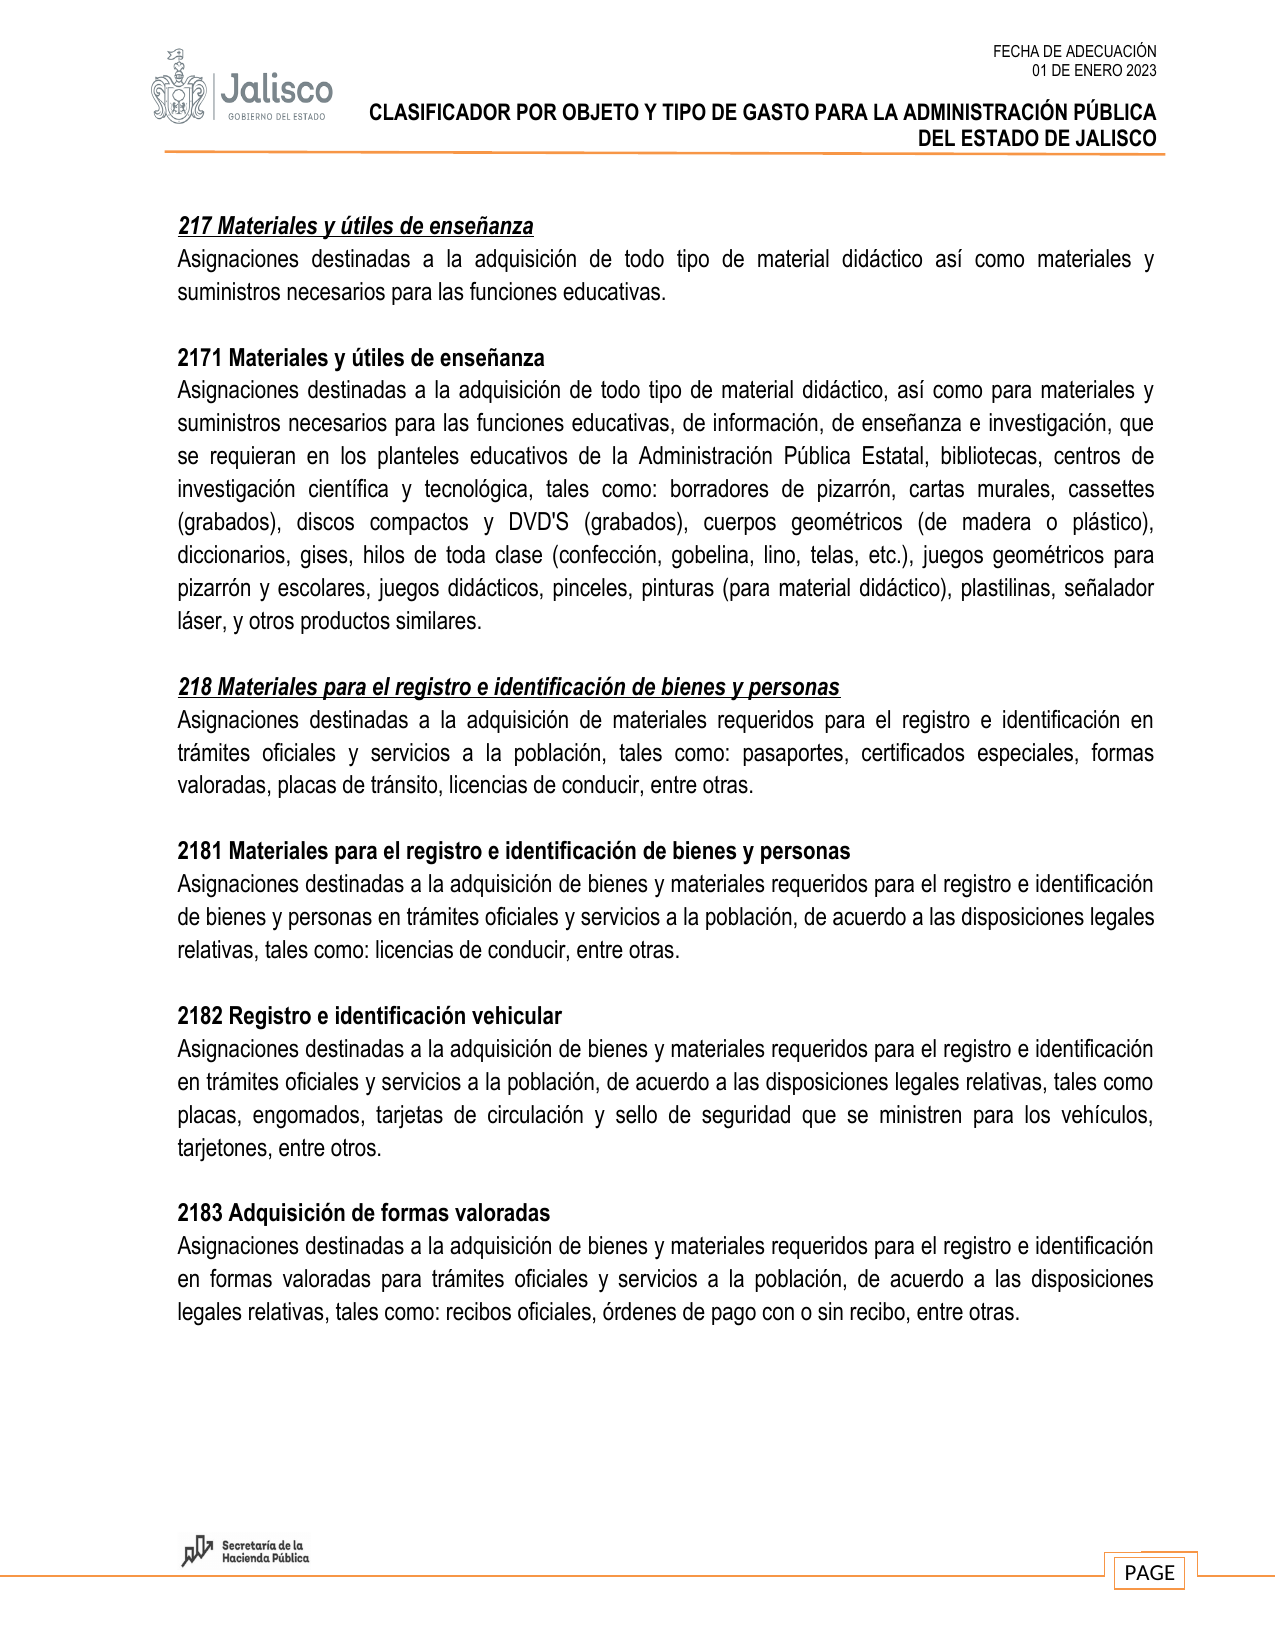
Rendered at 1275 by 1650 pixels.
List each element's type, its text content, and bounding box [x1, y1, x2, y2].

picture [177, 1532, 311, 1570]
text 2181 Materiales para el registro e identificación de bienes y personas [177, 836, 1157, 865]
text 217 Materiales y útiles de enseñanza [177, 211, 1157, 239]
text 2183 Adquisición de formas valoradas [177, 1198, 1157, 1227]
text Asignaciones destinadas a la adquisición de bienes y materiales requeridos para el registro e identificación de bienes y personas en trámites oficiales y servicios a la población, de acuerdo a las disposiciones legales relativas, tales como: licencias de conducir, entre otras. [177, 869, 1157, 964]
text Asignaciones destinadas a la adquisición de todo tipo de material didáctico así como materiales y suministros necesarios para las funciones educativas. [177, 244, 1157, 305]
text Asignaciones destinadas a la adquisición de bienes y materiales requeridos para el registro e identificación en formas valoradas para trámites oficiales y servicios a la población, de acuerdo a las disposiciones legales relativas, tales como: recibos oficiales, órdenes de pago con o sin recibo, entre otras. [177, 1231, 1157, 1326]
text 2171 Materiales y útiles de enseñanza [177, 342, 1157, 371]
text 2182 Registro e identificación vehicular [177, 1001, 1157, 1029]
text Asignaciones destinadas a la adquisición de materiales requeridos para el registro e identificación en trámites oficiales y servicios a la población, tales como: pasaportes, certificados especiales, formas valoradas, placas de tránsito, licencias de conducir, entre otras. [177, 704, 1157, 799]
text Asignaciones destinadas a la adquisición de bienes y materiales requeridos para el registro e identificación en trámites oficiales y servicios a la población, de acuerdo a las disposiciones legales relativas, tales como placas, engomados, tarjetas de circulación y sello de seguridad que se ministren para los vehículos, tarjetones, entre otros. [177, 1034, 1157, 1161]
picture [145, 42, 338, 129]
text 218 Materiales para el registro e identificación de bienes y personas [177, 672, 1157, 700]
text Asignaciones destinadas a la adquisición de todo tipo de material didáctico, así como para materiales y suministros necesarios para las funciones educativas, de información, de enseñanza e investigación, que se requieran en los planteles educativos de la Administración Pública Estatal, bibliotecas, centros de investigación científica y tecnológica, tales como: borradores de pizarrón, cartas murales, cassettes (grabados), discos compactos y DVD'S (grabados), cuerpos geométricos (de madera o plástico), diccionarios, gises, hilos de toda clase (confección, gobelina, lino, telas, etc.), juegos geométricos para pizarrón y escolares, juegos didácticos, pinceles, pinturas (para material didáctico), plastilinas, señalador láser, y otros productos similares. [177, 375, 1157, 634]
